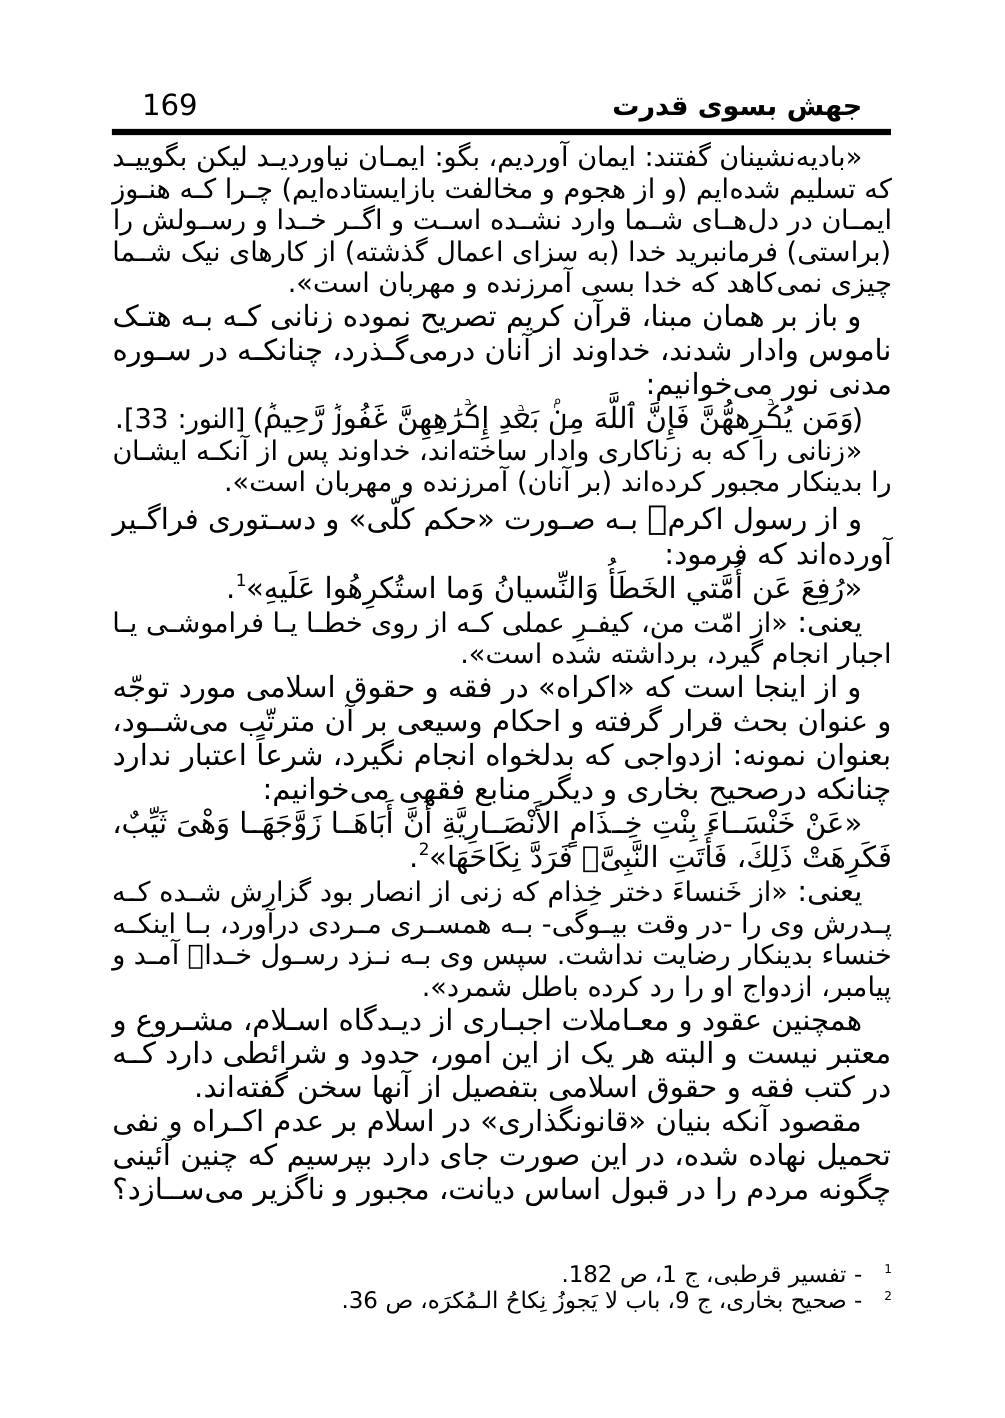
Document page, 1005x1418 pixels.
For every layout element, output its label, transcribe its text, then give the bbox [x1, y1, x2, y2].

text «رُفِعَ عَن أُمَّتي الخَطَأُ وَالنِّسیانُ وَما استُکرِهُوا عَلَیهِ». [112, 571, 892, 605]
text و از رسول اکرم به صورت «حکم کلّی» و دستوری فراگیر آورده‌اند که فرمود: [112, 498, 892, 571]
text «عَنْ خَنْسَاءَ بِنْتِ خِذَامٍ الأَنْصَارِيَّةِ أَنَّ أَبَاهَا زَوَّجَهَا وَهْىَ ثَيِّبٌ، فَكَرِهَتْ ذَلِكَ، فَأَتَتِ النَّبِىَّ فَرَدَّ نِكَاحَهَا». [112, 806, 892, 874]
text همچنین عقود و معاملات اجباری از دیدگاه اسلام، مشروع و معتبر نیست و البته هر یک از این امور، حدود و شرائطی دارد که در کتب فقه و حقوق اسلامی بتفصیل از آنها سخن گفته‌اند. [112, 1003, 892, 1105]
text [112, 1105, 892, 1207]
text ﴿وَمَن يُكۡرِههُّنَّ فَإِنَّ ٱللَّهَ مِنۢ بَعۡدِ إِكۡرَٰهِهِنَّ غَفُورٞ رَّحِيمٞ﴾ [النور: 33]. [112, 401, 892, 435]
text «بادیه‌نشینان گفتند: ایمان آوردیم، بگو: ایمان نیاوردید لیکن بگویید که تسلیم شده‌ایم (و از هجوم و مخالفت بازایستاده‌ایم) چرا که هنوز ایمان در دل‌های شما وارد نشده است و اگر خدا و رسولش را (براستی) فرمانبرید خدا (به سزای اعمال گذشته) از کارهای نیک شما چیزی نمی‌کاهد که خدا بسی آمرزنده و مهربان است». [112, 141, 892, 299]
text و باز بر همان مبنا، قرآن کریم تصریح نموده زنانی که به هتک ناموس وادار شدند، خداوند از آنان درمی‌گذرد، چنانکه در سوره مدنی نور می‌خوانیم: [112, 299, 892, 401]
text یعنی: «از خَنساءَ دختر خِذام که زنی از انصار بود گزارش شده که پدرش وی را -در وقت بیوگی- به همسری مردی درآورد، با اینکه خنساء بدینکار رضایت نداشت. سپس وی به نزد رسول خدا آمد و پیامبر، ازدواج او را رد کرده باطل شمرد». [112, 874, 892, 1003]
text و از اینجا است که «اکراه» در فقه و حقوق اسلامی مورد توجّه و عنوان بحث قرار گرفته و احکام وسیعی بر آن مترتّب می‌شود، بعنوان نمونه: ازدواجی که بدلخواه انجام نگیرد، شرعاً اعتبار ندارد چنانکه درصحیح بخاری و دیگر منابع فقهی می‌خوانیم: [112, 670, 892, 806]
text یعنی: «از امّت من، کیفرِ عملی که از روی خطا یا فراموشی یا اجبار انجام گیرد، برداشته شده است». [112, 605, 892, 670]
text «زنانی را که به زناکاری وادار ساخته‌اند، خداوند پس از آنکه ایشان را بدینکار مجبور کرده‌اند (بر آنان) آمرزنده و مهربان است». [112, 435, 892, 498]
